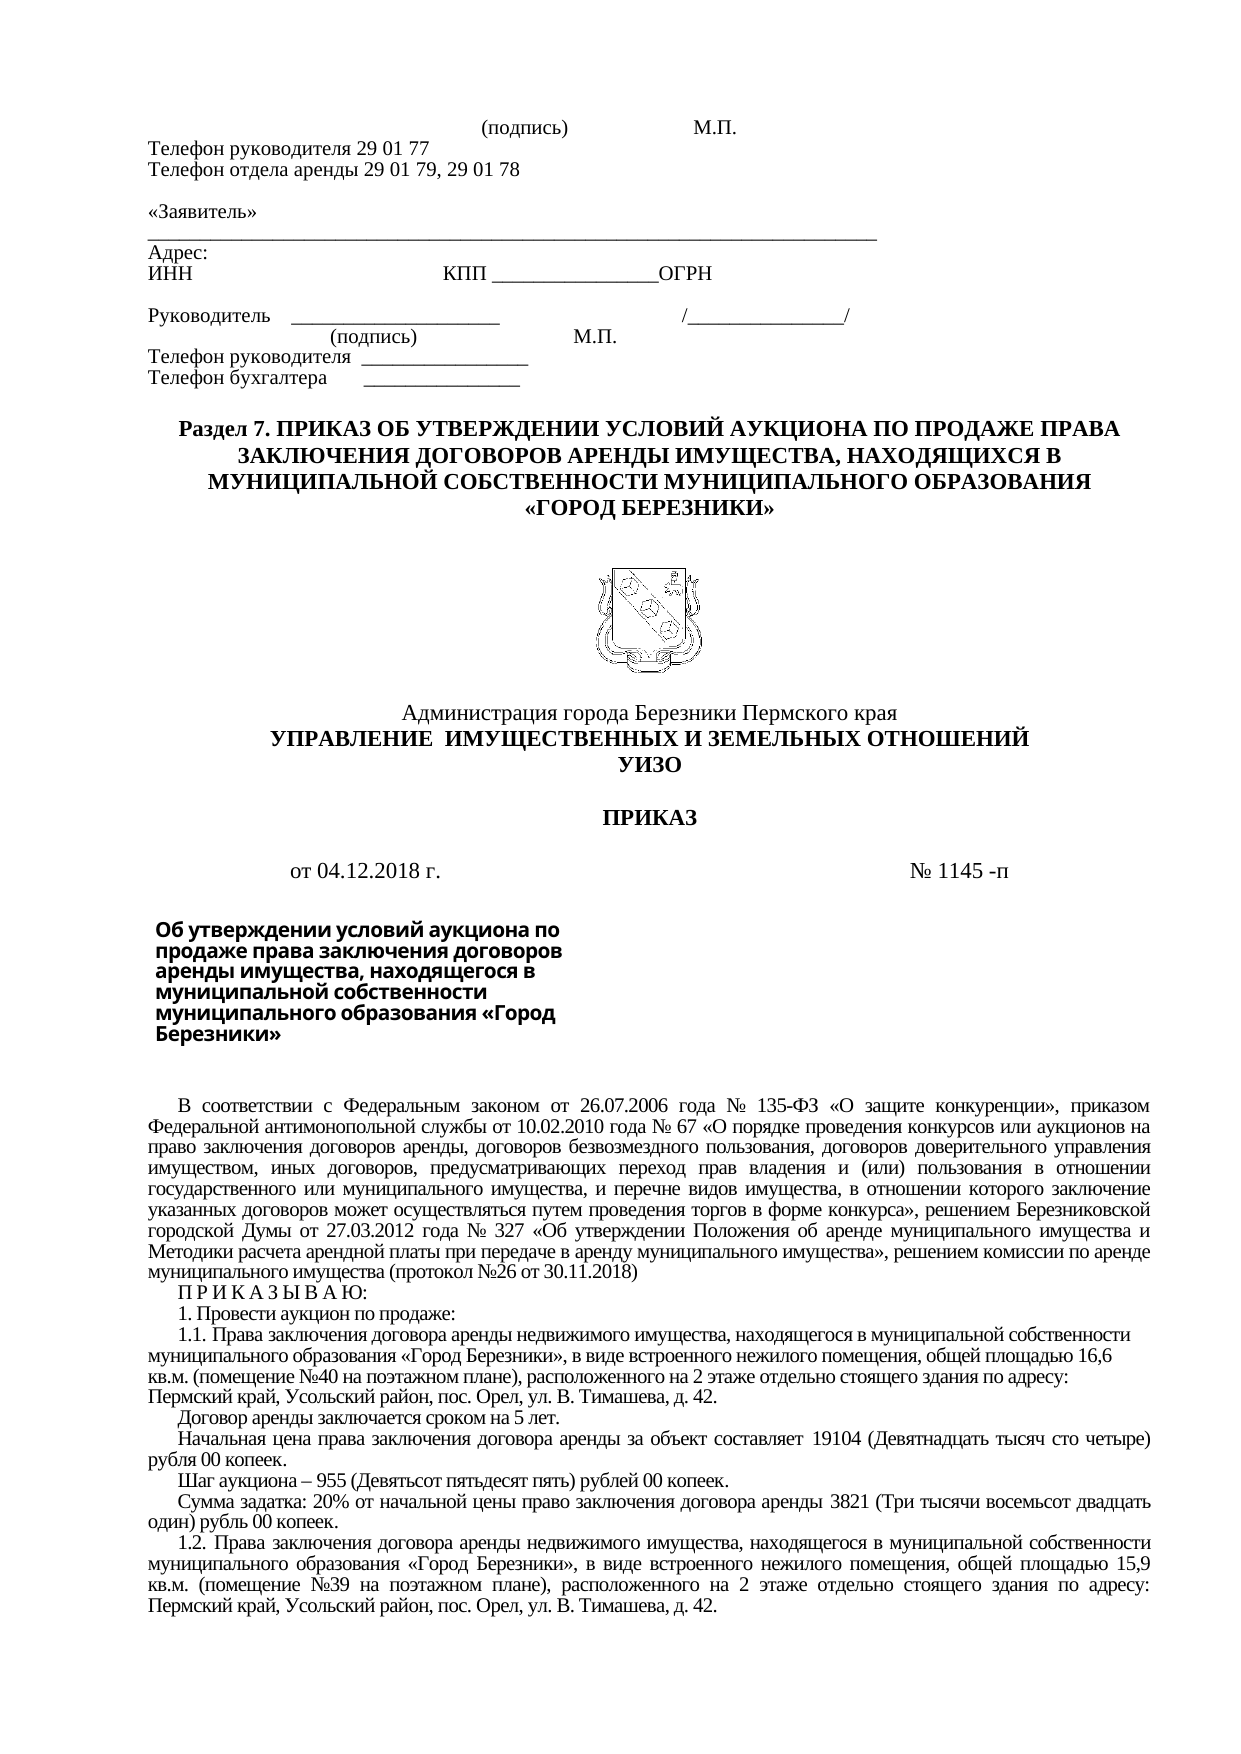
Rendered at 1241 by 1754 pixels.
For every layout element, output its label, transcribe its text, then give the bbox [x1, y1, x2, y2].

text Шаг аукциона – 955 (Девятьсот пятьдесят пять) рублей 00 копеек. [148, 1471, 1152, 1491]
text Телефон руководителя ________________ [148, 347, 1152, 368]
text Раздел 7. ПРИКАЗ ОБ УТВЕРЖДЕНИИ УСЛОВИЙ АУКЦИОНА ПО ПРОДАЖЕ ПРАВА ЗАКЛЮЧЕНИЯ ДОГОВОРОВ АРЕНДЫ ИМУЩЕСТВА, НАХОДЯЩИХСЯ В МУНИЦИПАЛЬНОЙ СОБСТВЕННОСТИ МУНИЦИПАЛЬНОГО ОБРАЗОВАНИЯ [148, 415, 1152, 494]
text (подпись) М.П. [148, 118, 1152, 139]
text Администрация города Березники Пермского края [148, 699, 1152, 725]
text Договор аренды заключается сроком на 5 лет. [148, 1408, 1152, 1429]
picture [592, 559, 707, 687]
text «Заявитель» [148, 201, 1152, 222]
text 1.2. Права заключения договора аренды недвижимого имущества, находящегося в муниципальной собственности муниципального образования «Город Березники», в виде встроенного нежилого помещения, общей площадью 15,9 кв.м. (помещение №39 на поэтажном плане), расположенного на 2 этаже отдельно стоящего здания по адресу: Пермский край, Усольский район, пос. Орел, ул. В. Тимашева, д. 42. [148, 1533, 1152, 1616]
text УПРАВЛЕНИЕ ИМУЩЕСТВЕННЫХ И ЗЕМЕЛЬНЫХ ОТНОШЕНИЙ [148, 725, 1152, 751]
table_header Об утверждении условий аукциона по продаже права заключения договоров аренды имущества, находящегося в муниципальной собственности муниципального образования «Город Березники» [148, 921, 591, 1096]
text ИНН КПП ________________ОГРН [148, 264, 1152, 285]
text от 04.12.2018 г. № 1145 -п [148, 857, 1152, 883]
text Сумма задатка: 20% от начальной цены право заключения договора аренды 3821 (Три тысячи восемьсот двадцать один) рубль 00 копеек. [148, 1491, 1152, 1533]
text В соответствии с Федеральным законом от 26.07.2006 года № 135-ФЗ «О защите конкуренции», приказом Федеральной антимонопольной службы от 10.02.2010 года № 67 «О порядке проведения конкурсов или аукционов на право заключения договоров аренды, договоров безвозмездного пользования, договоров доверительного управления имуществом, иных договоров, предусматривающих переход прав владения и (или) пользования в отношении государственного или муниципального имущества, и перечне видов имущества, в отношении которого заключение указанных договоров может осуществляться путем проведения торгов в форме конкурса», решением Березниковской городской Думы от 27.03.2012 года № 327 «Об утверждении Положения об аренде муниципального имущества и Методики расчета арендной платы при передаче в аренду муниципального имущества», решением комиссии по аренде муниципального имущества (протокол №26 от 30.11.2018) [148, 1096, 1152, 1283]
text Телефон отдела аренды 29 01 79, 29 01 78 [148, 160, 1152, 181]
text 1.1. Права заключения договора аренды недвижимого имущества, находящегося в муниципальной собственности муниципального образования «Город Березники», в виде встроенного нежилого помещения, общей площадью 16,6 кв.м. (помещение №40 на поэтажном плане), расположенного на 2 этаже отдельно стоящего здания по адресу: Пермский край, Усольский район, пос. Орел, ул. В. Тимашева, д. 42. [148, 1325, 1152, 1408]
text П Р И К А З Ы В А Ю: [148, 1283, 1152, 1304]
text Телефон руководителя 29 01 77 [148, 139, 1152, 160]
text Адрес: [148, 243, 1152, 264]
text Телефон бухгалтера _______________ [148, 368, 1152, 389]
text ______________________________________________________________________ [148, 222, 1152, 243]
text (подпись) М.П. [148, 326, 1152, 347]
text Руководитель ____________________ /_______________/ [148, 306, 1152, 326]
text ПРИКАЗ [148, 804, 1152, 830]
text «ГОРОД БЕРЕЗНИКИ» [148, 494, 1152, 521]
text УИЗО [148, 751, 1152, 778]
text Начальная цена права заключения договора аренды за объект составляет 19104 (Девятнадцать тысяч сто четыре) рубля 00 копеек. [148, 1429, 1152, 1471]
text 1. Провести аукцион по продаже: [148, 1304, 1152, 1325]
